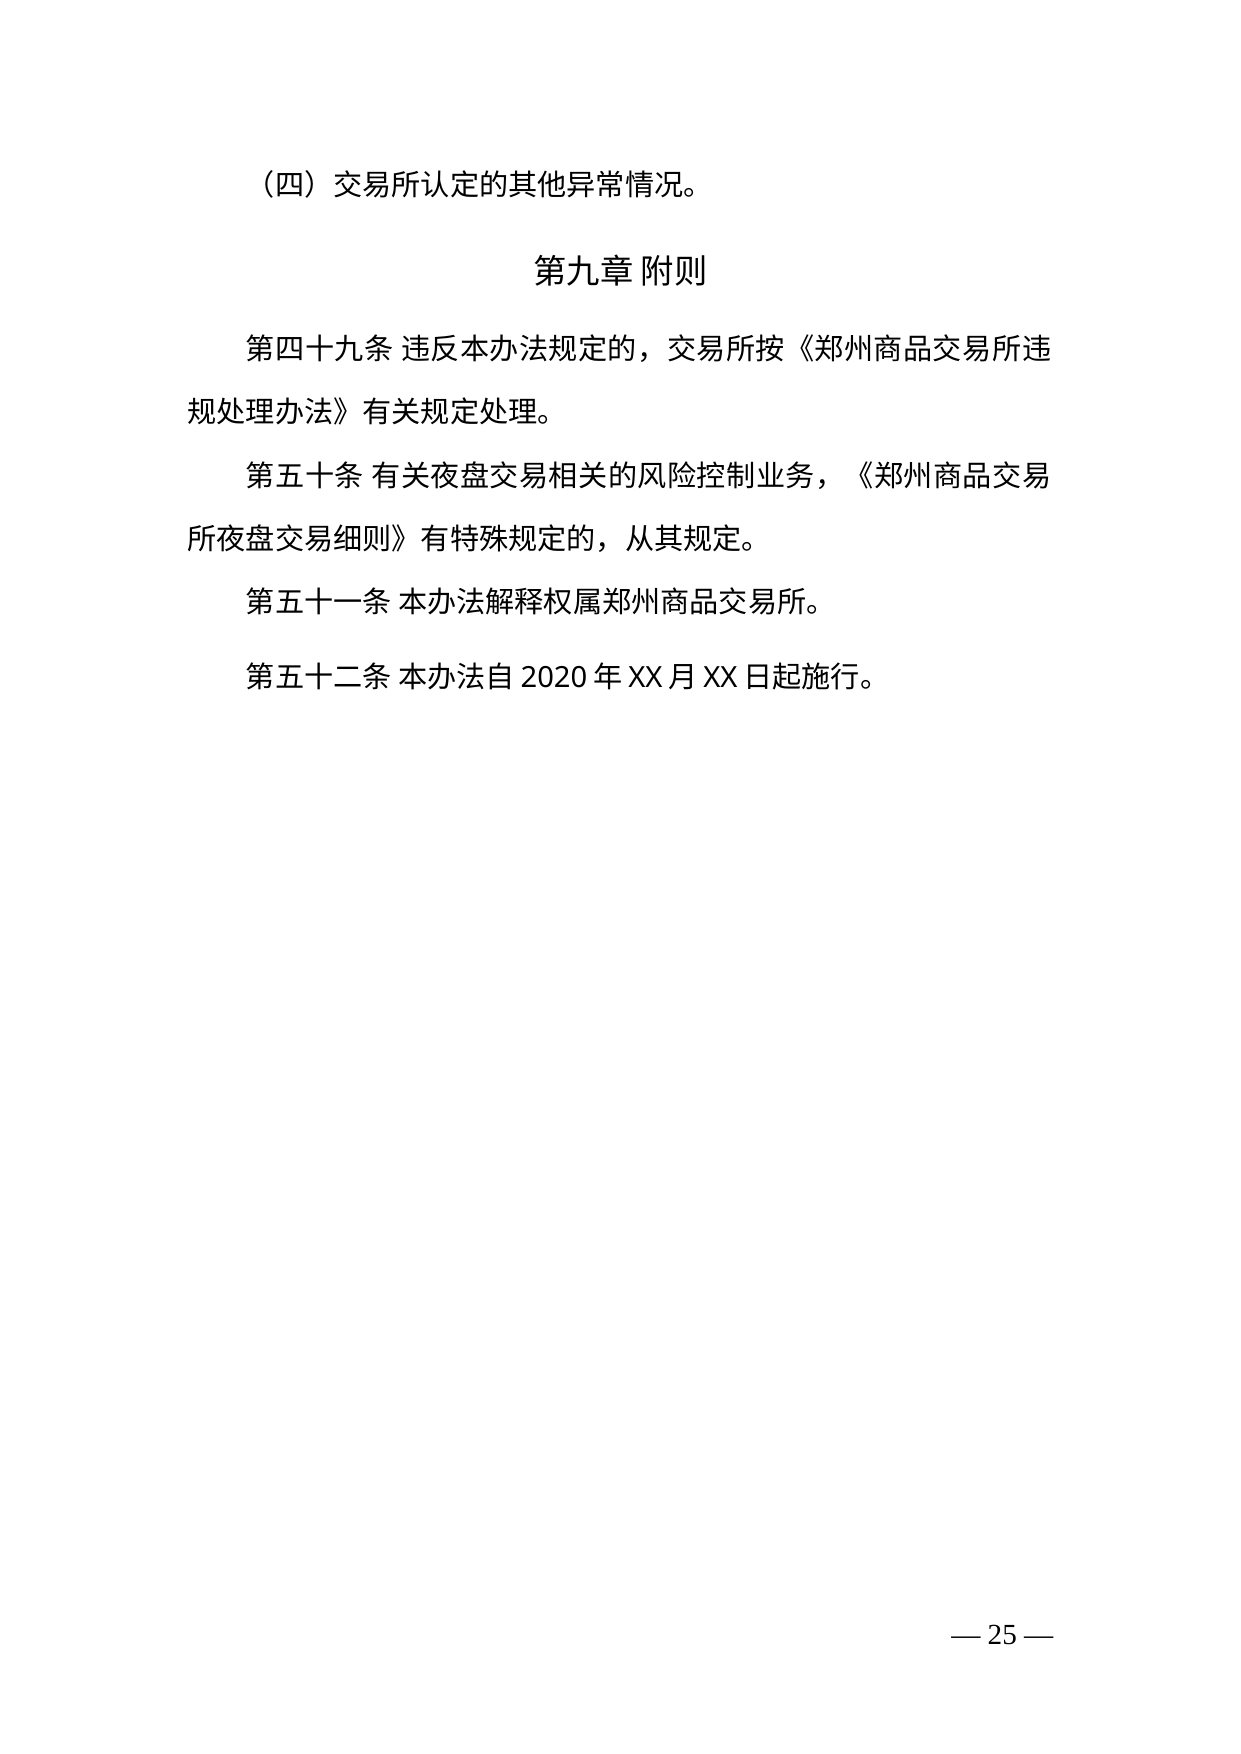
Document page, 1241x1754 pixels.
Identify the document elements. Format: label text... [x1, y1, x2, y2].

text 第五十二条 本办法自2020年XX月XX日起施行。 [187, 642, 1047, 707]
text 第五十条 有关夜盘交易相关的风险控制业务，《郑州商品交易所夜盘交易细则》有特殊规定的，从其规定。 [187, 452, 1053, 558]
text 第四十九条 违反本办法规定的，交易所按《郑州商品交易所违规处理办法》有关规定处理。 [187, 325, 1053, 431]
text 第五十一条 本办法解释权属郑州商品交易所。 [187, 579, 1053, 621]
text （四）交易所认定的其他异常情况。 [187, 150, 1053, 215]
text 第九章 附则 [187, 236, 1053, 301]
